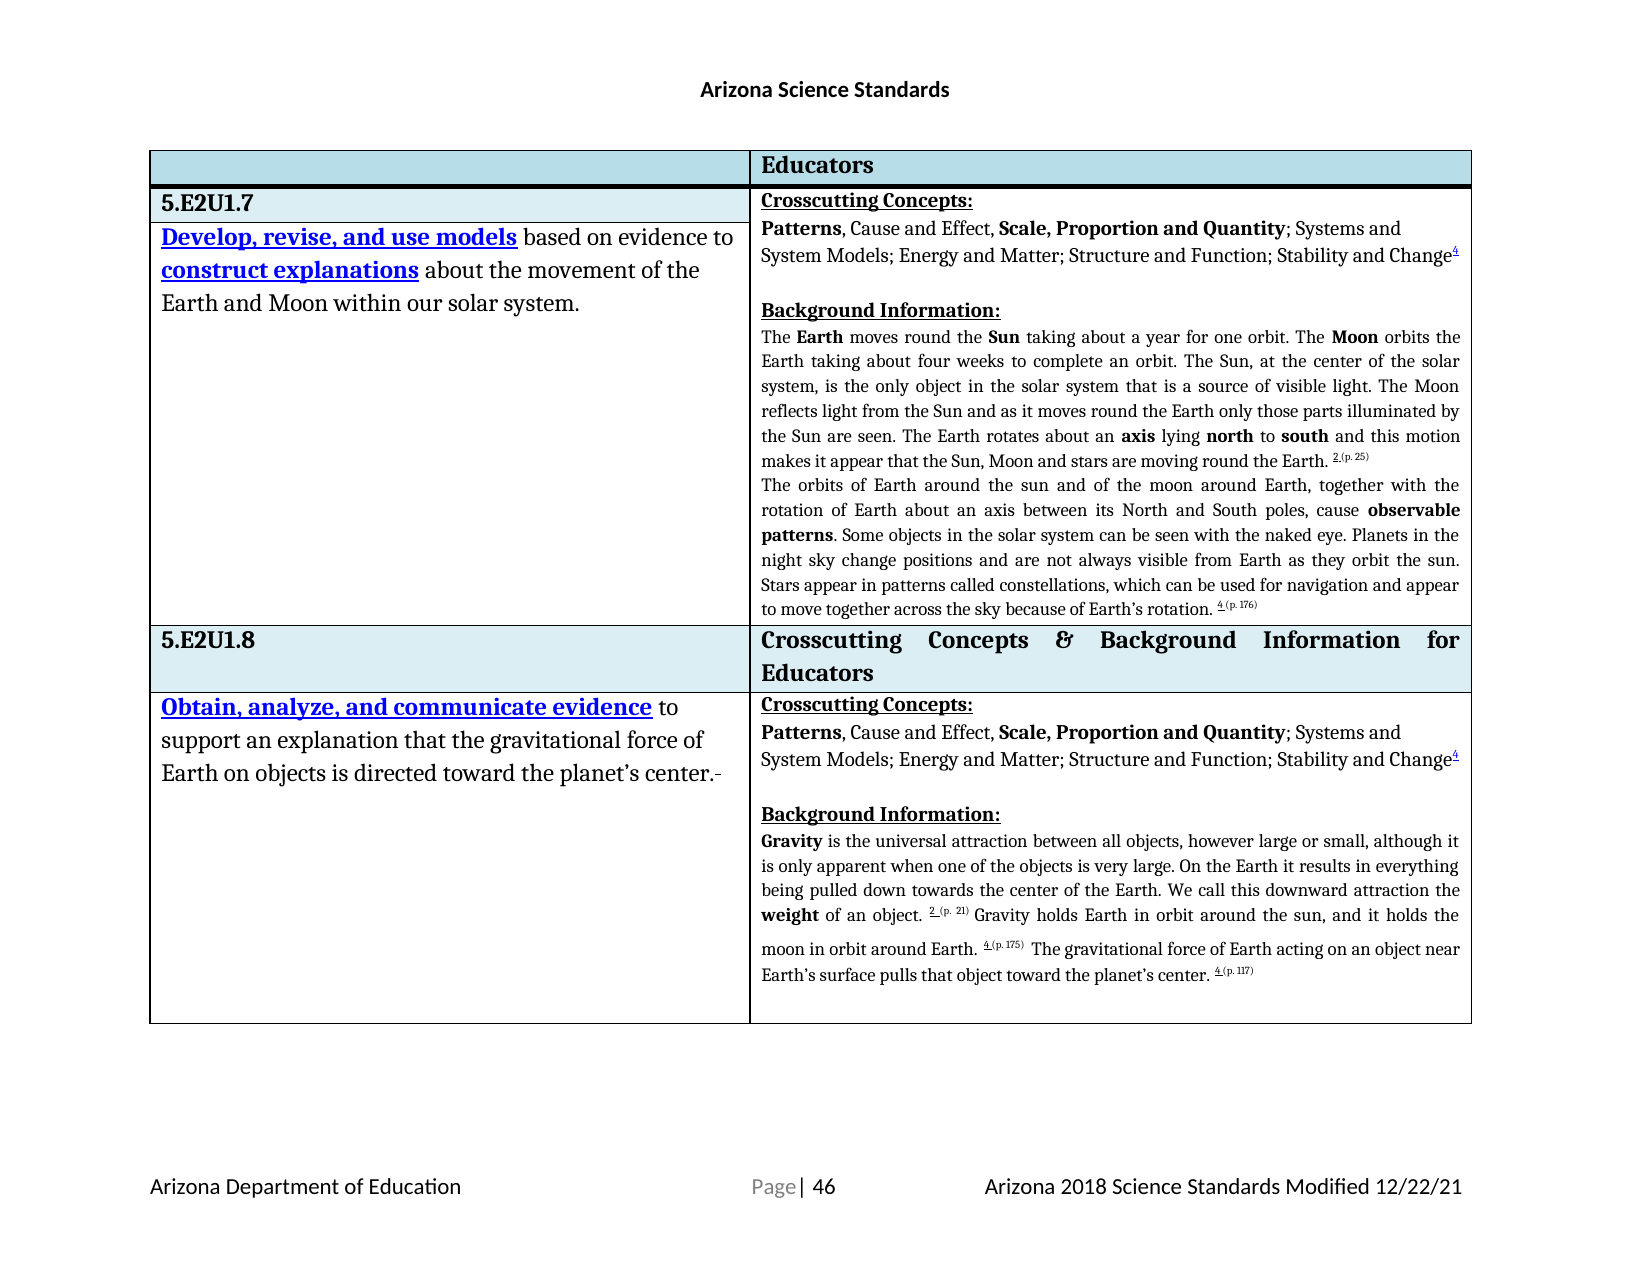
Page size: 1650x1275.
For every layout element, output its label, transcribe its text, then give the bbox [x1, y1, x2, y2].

table_cell Crosscutting Concepts: Patterns, Cause and Effect, Scale, Proportion and Quantity; Systems and System Models; Energy and Matter; Structure and Function; Stability and Change4 Background Information: Gravity is the universal attraction between all objects, however large or small, although it is only apparent when one of the objects is very large. On the Earth it results in everything being pulled down towards the center of the Earth. We call this downward attraction the weight of an object. 2 (p. 21) Gravity holds Earth in orbit around the sun, and it holds the moon in orbit around Earth. 4 (p. 175) The gravitational force of Earth acting on an object near Earth’s surface pulls that object toward the planet’s center. 4 (p. 117) [751, 693, 1471, 1022]
table_cell Crosscutting Concepts & Background Information for Educators [751, 626, 1471, 692]
table_cell 5.E2U1.7 [151, 189, 749, 222]
table_cell Crosscutting Concepts: Patterns, Cause and Effect, Scale, Proportion and Quantity; Systems and System Models; Energy and Matter; Structure and Function; Stability and Change4 Background Information: The Earth moves round the Sun taking about a year for one orbit. The Moon orbits the Earth taking about four weeks to complete an orbit. The Sun, at the center of the solar system, is the only object in the solar system that is a source of visible light. The Moon reflects light from the Sun and as it moves round the Earth only those parts illuminated by the Sun are seen. The Earth rotates about an axis lying north to south and this motion makes it appear that the Sun, Moon and stars are moving round the Earth. 2 (p. 25) The orbits of Earth around the sun and of the moon around Earth, together with the rotation of Earth about an axis between its North and South poles, cause observable patterns. Some objects in the solar system can be seen with the naked eye. Planets in the night sky change positions and are not always visible from Earth as they orbit the sun. Stars appear in patterns called constellations, which can be used for navigation and appear to move together across the sky because of Earth’s rotation. 4 (p. 176) [751, 189, 1471, 625]
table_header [751, 151, 1471, 184]
table_cell Obtain, analyze, and communicate evidence to support an explanation that the gravitational force of Earth on objects is directed toward the planet’s center. [151, 693, 749, 1022]
table_cell 5.E2U1.8 [151, 626, 749, 692]
table_cell Develop, revise, and use models based on evidence to construct explanations about the movement of the Earth and Moon within our solar system. [151, 223, 749, 625]
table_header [151, 151, 749, 184]
